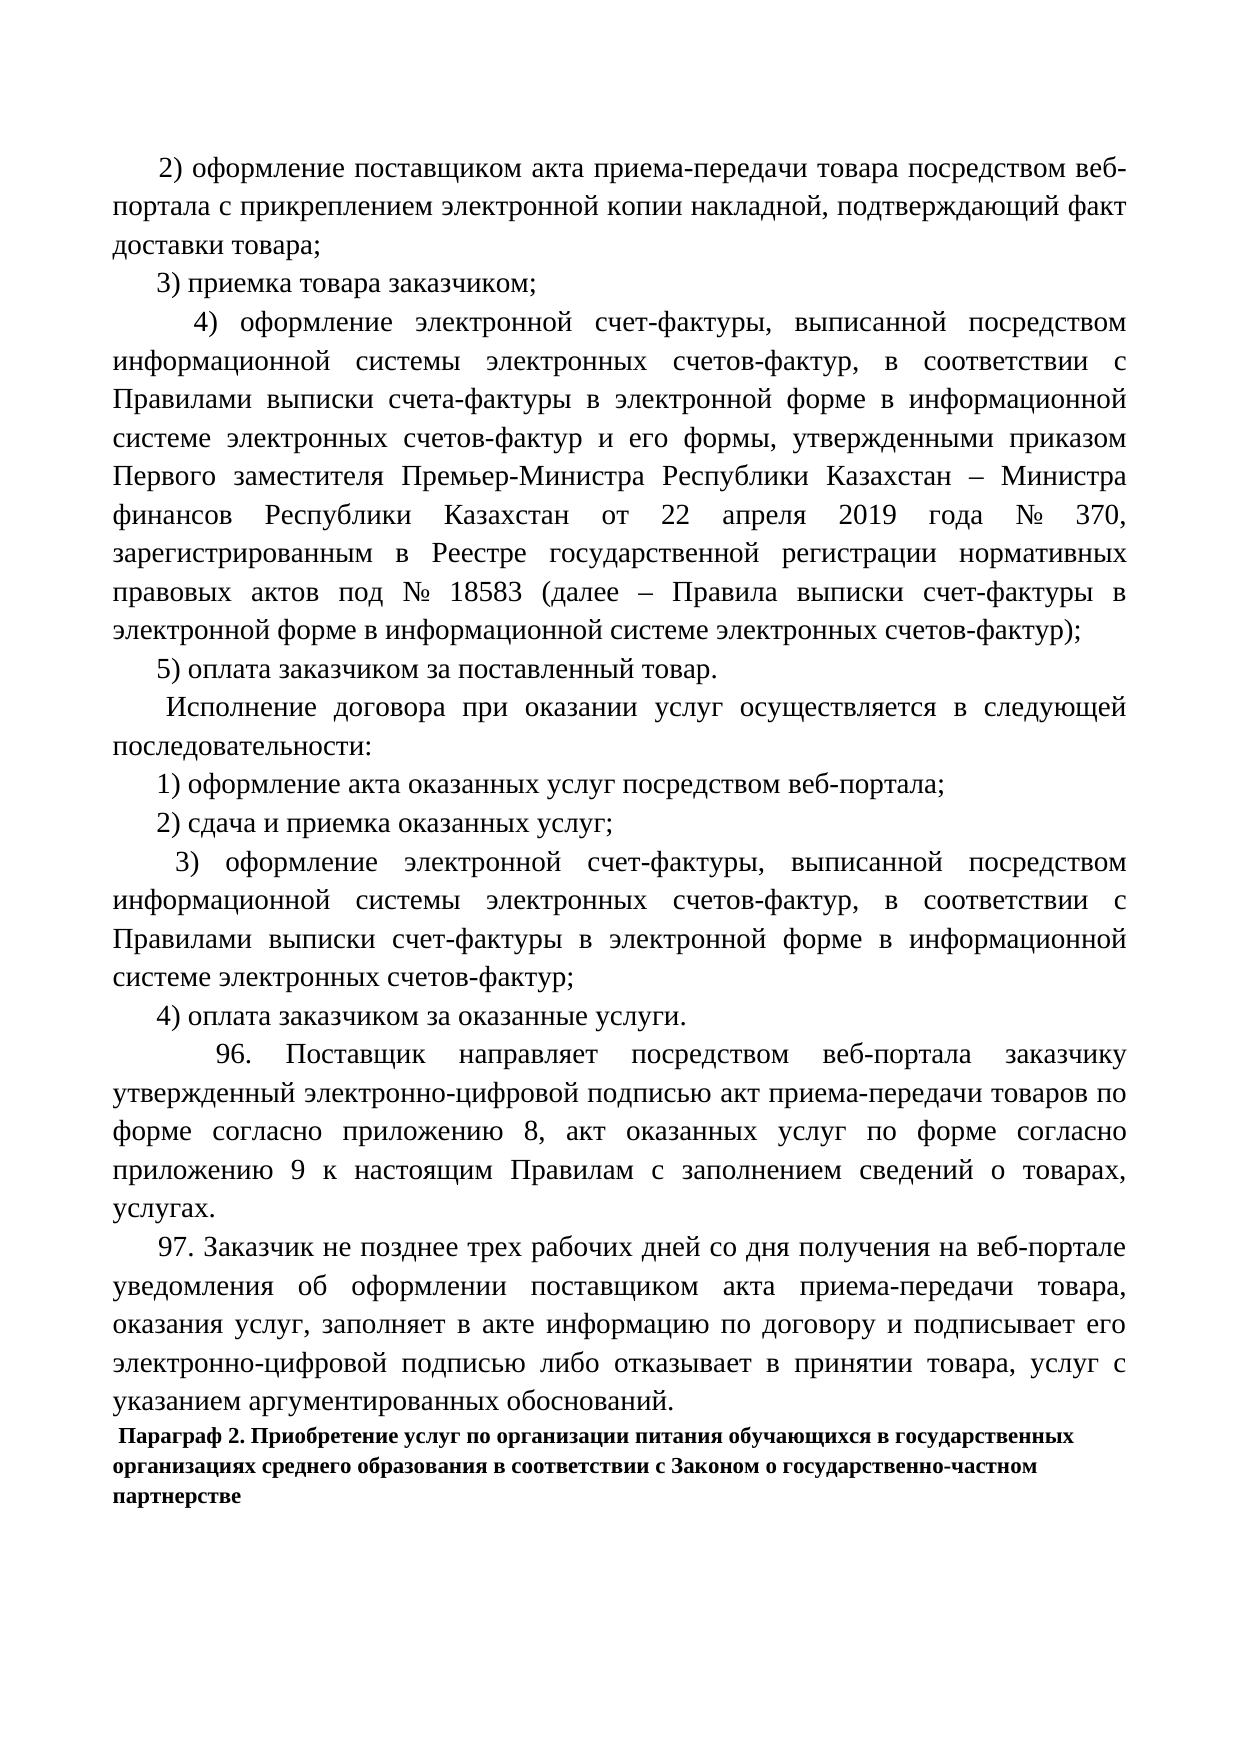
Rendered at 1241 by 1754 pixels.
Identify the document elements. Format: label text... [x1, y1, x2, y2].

text Исполнение договора при оказании услуг осуществляется в следующей последовательности: [112, 689, 1128, 762]
text 3) приемка товара заказчиком; [112, 266, 1128, 299]
text Параграф 2. Приобретение услуг по организации питания обучающихся в государственных организациях среднего образования в соответствии с Законом о государственно-частном партнерстве [112, 1422, 1128, 1509]
text 3) оформление электронной счет-фактуры, выписанной посредством информационной системы электронных счетов-фактур, в соответствии с Правилами выписки счет-фактуры в электронной форме в информационной системе электронных счетов-фактур; [112, 844, 1128, 993]
text 97. Заказчик не позднее трех рабочих дней со дня получения на веб-портале уведомления об оформлении поставщиком акта приема-передачи товара, оказания услуг, заполняет в акте информацию по договору и подписывает его электронно-цифровой подписью либо отказывает в принятии товара, услуг с указанием аргументированных обоснований. [112, 1229, 1128, 1417]
text 4) оплата заказчиком за оказанные услуги. [112, 998, 1128, 1031]
text 96. Поставщик направляет посредством веб-портала заказчику утвержденный электронно-цифровой подписью акт приема-передачи товаров по форме согласно приложению 8, акт оказанных услуг по форме согласно приложению 9 к настоящим Правилам с заполнением сведений о товарах, услугах. [112, 1036, 1128, 1224]
text 2) оформление поставщиком акта приема-передачи товара посредством веб-портала с прикреплением электронной копии накладной, подтверждающий факт доставки товара; [112, 150, 1128, 261]
text 5) оплата заказчиком за поставленный товар. [112, 651, 1128, 684]
text 2) сдача и приемка оказанных услуг; [112, 805, 1128, 839]
text 4) оформление электронной счет-фактуры, выписанной посредством информационной системы электронных счетов-фактур, в соответствии с Правилами выписки счета-фактуры в электронной форме в информационной системе электронных счетов-фактур и его формы, утвержденными приказом Первого заместителя Премьер-Министра Республики Казахстан – Министра финансов Республики Казахстан от 22 апреля 2019 года № 370, зарегистрированным в Реестре государственной регистрации нормативных правовых актов под № 18583 (далее – Правила выписки счет-фактуры в электронной форме в информационной системе электронных счетов-фактур); [112, 304, 1128, 646]
text 1) оформление акта оказанных услуг посредством веб-портала; [112, 767, 1128, 800]
